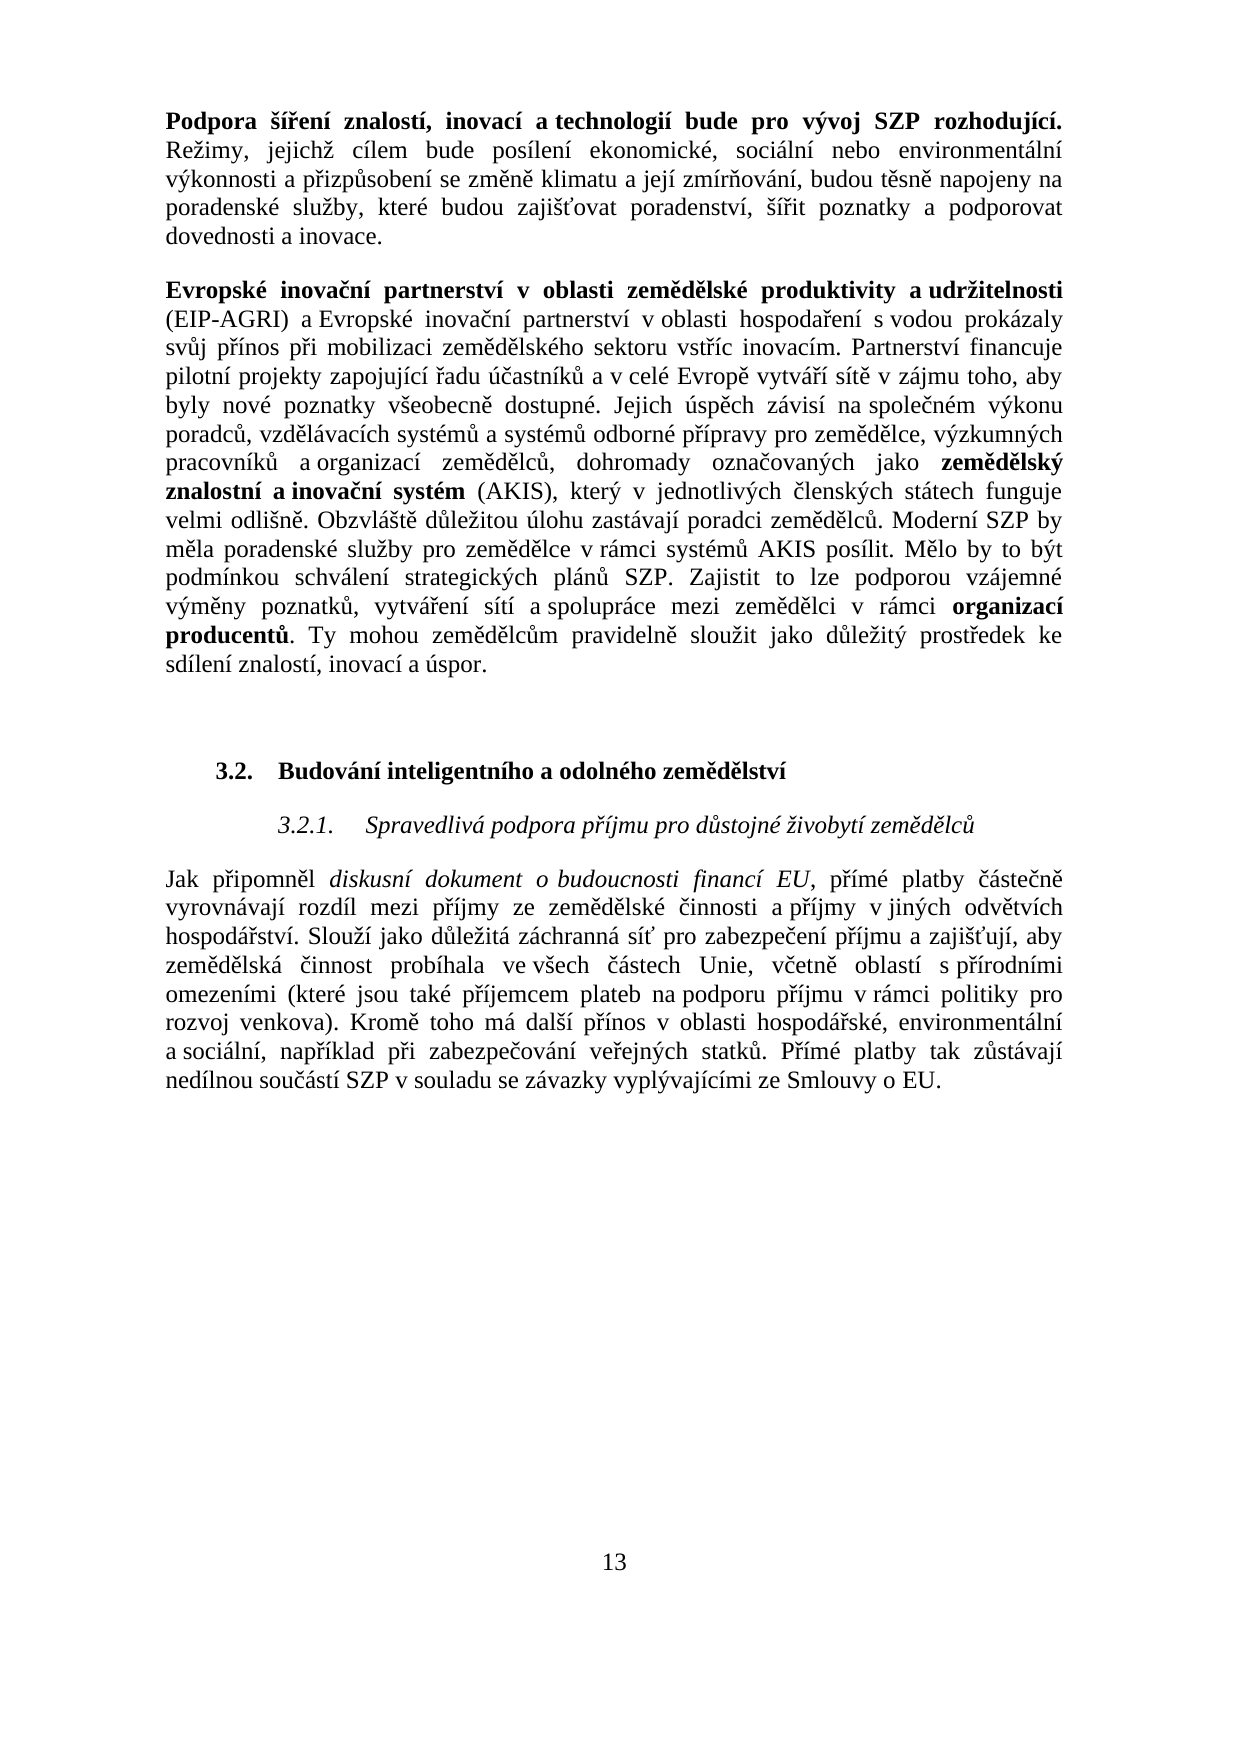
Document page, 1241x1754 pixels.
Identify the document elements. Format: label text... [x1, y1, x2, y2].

subtitle Budování inteligentního a odolného zemědělství [215, 756, 1063, 785]
text Evropské inovační partnerství v oblasti zemědělské produktivity a udržitelnosti (EIP-AGRI) a Evropské inovační partnerství v oblasti hospodaření s vodou prokázaly svůj přínos při mobilizaci zemědělského sektoru vstříc inovacím. Partnerství financuje pilotní projekty zapojující řadu účastníků a v celé Evropě vytváří sítě v zájmu toho, aby byly nové poznatky všeobecně dostupné. Jejich úspěch závisí na společném výkonu poradců, vzdělávacích systémů a systémů odborné přípravy pro zemědělce, výzkumných pracovníků a organizací zemědělců, dohromady označovaných jako zemědělský znalostní a inovační systém (AKIS), který v jednotlivých členských státech funguje velmi odlišně. Obzvláště důležitou úlohu zastávají poradci zemědělců. Moderní SZP by měla poradenské služby pro zemědělce v rámci systémů AKIS posílit. Mělo by to být podmínkou schválení strategických plánů SZP. Zajistit to lze podporou vzájemné výměny poznatků, vytváření sítí a spolupráce mezi zemědělci v rámci organizací producentů. Ty mohou zemědělcům pravidelně sloužit jako důležitý prostředek ke sdílení znalostí, inovací a úspor. [165, 275, 1063, 677]
text Podpora šíření znalostí, inovací a technologií bude pro vývoj SZP rozhodující. Režimy, jejichž cílem bude posílení ekonomické, sociální nebo environmentální výkonnosti a přizpůsobení se změně klimatu a její zmírňování, budou těsně napojeny na poradenské služby, které budou zajišťovat poradenství, šířit poznatky a podporovat dovednosti a inovace. [165, 106, 1063, 250]
subtitle Spravedlivá podpora příjmu pro důstojné živobytí zemědělců [278, 810, 1063, 839]
text Jak připomněl diskusní dokument o budoucnosti financí EU, přímé platby částečně vyrovnávají rozdíl mezi příjmy ze zemědělské činnosti a příjmy v jiných odvětvích hospodářství. Slouží jako důležitá záchranná síť pro zabezpečení příjmu a zajišťují, aby zemědělská činnost probíhala ve všech částech Unie, včetně oblastí s přírodními omezeními (které jsou také příjemcem plateb na podporu příjmu v rámci politiky pro rozvoj venkova). Kromě toho má další přínos v oblasti hospodářské, environmentální a sociální, například při zabezpečování veřejných statků. Přímé platby tak zůstávají nedílnou součástí SZP v souladu se závazky vyplývajícími ze Smlouvy o EU. [165, 864, 1063, 1094]
